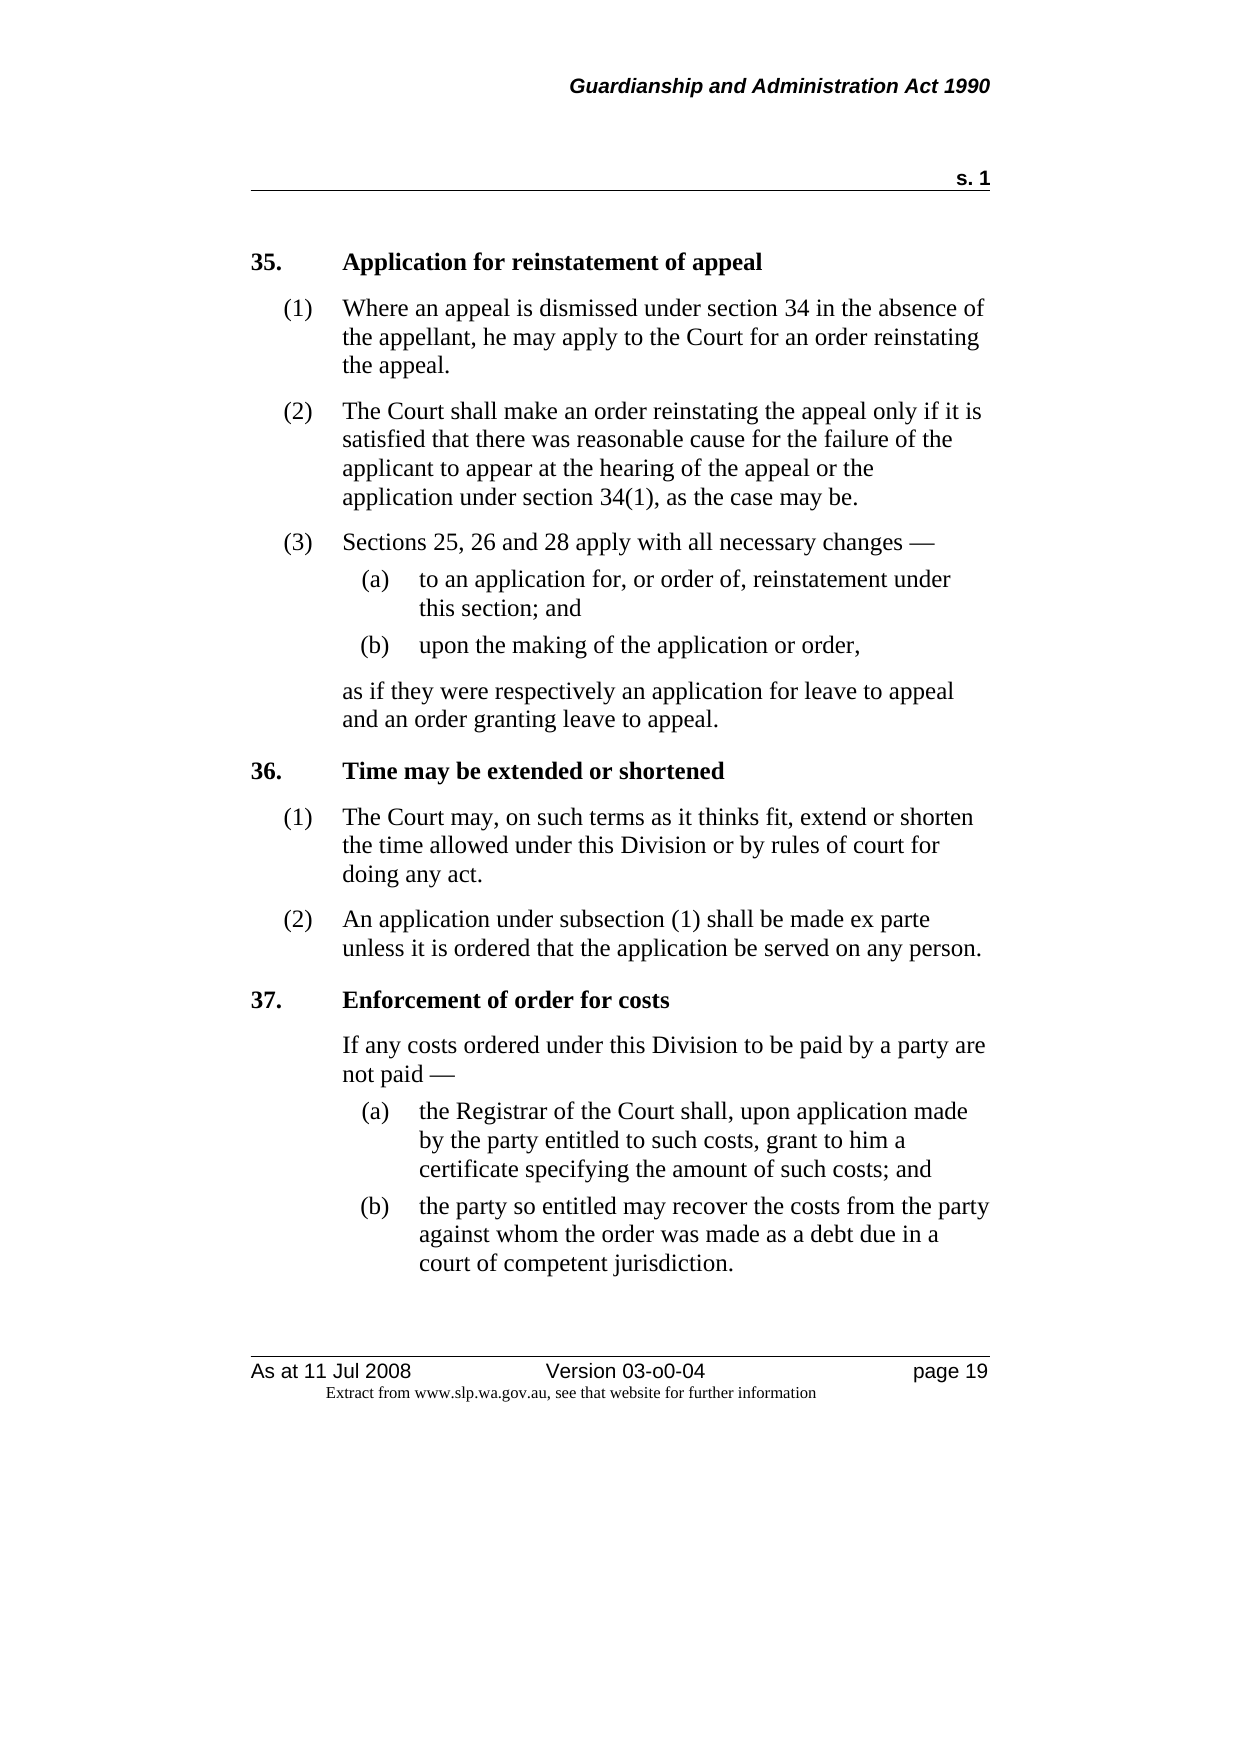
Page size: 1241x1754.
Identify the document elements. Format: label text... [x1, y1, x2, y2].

text (2) The Court shall make an order reinstating the appeal only if it is satisfied that there was reasonable cause for the failure of the applicant to appear at the hearing of the appeal or the application under section 34(1), as the case may be. [251, 396, 990, 511]
text as if they were respectively an application for leave to appeal and an order granting leave to appeal. [251, 676, 990, 733]
text (a) the Registrar of the Court shall, upon application made by the party entitled to such costs, grant to him a certificate specifying the amount of such costs; and [251, 1096, 990, 1182]
text (3) Sections 25, 26 and 28 apply with all necessary changes — [251, 527, 990, 556]
text (b) the party so entitled may recover the costs from the party against whom the order was made as a debt due in a court of competent jurisdiction. [251, 1191, 990, 1277]
subtitle 35. Application for reinstatement of appeal [251, 247, 990, 276]
subtitle 36. Time may be extended or shortened [251, 756, 990, 785]
text (a) to an application for, or order of, reinstatement under this section; and [251, 564, 990, 622]
subtitle 37. Enforcement of order for costs [251, 985, 990, 1014]
text If any costs ordered under this Division to be paid by a party are not paid — [251, 1030, 990, 1088]
text (2) An application under subsection (1) shall be made ex parte unless it is ordered that the application be served on any person. [251, 904, 990, 962]
text (1) Where an appeal is dismissed under section 34 in the absence of the appellant, he may apply to the Court for an order reinstating the appeal. [251, 293, 990, 379]
text (1) The Court may, on such terms as it thinks fit, extend or shorten the time allowed under this Division or by rules of court for doing any act. [251, 802, 990, 888]
text (b) upon the making of the application or order, [251, 630, 990, 659]
